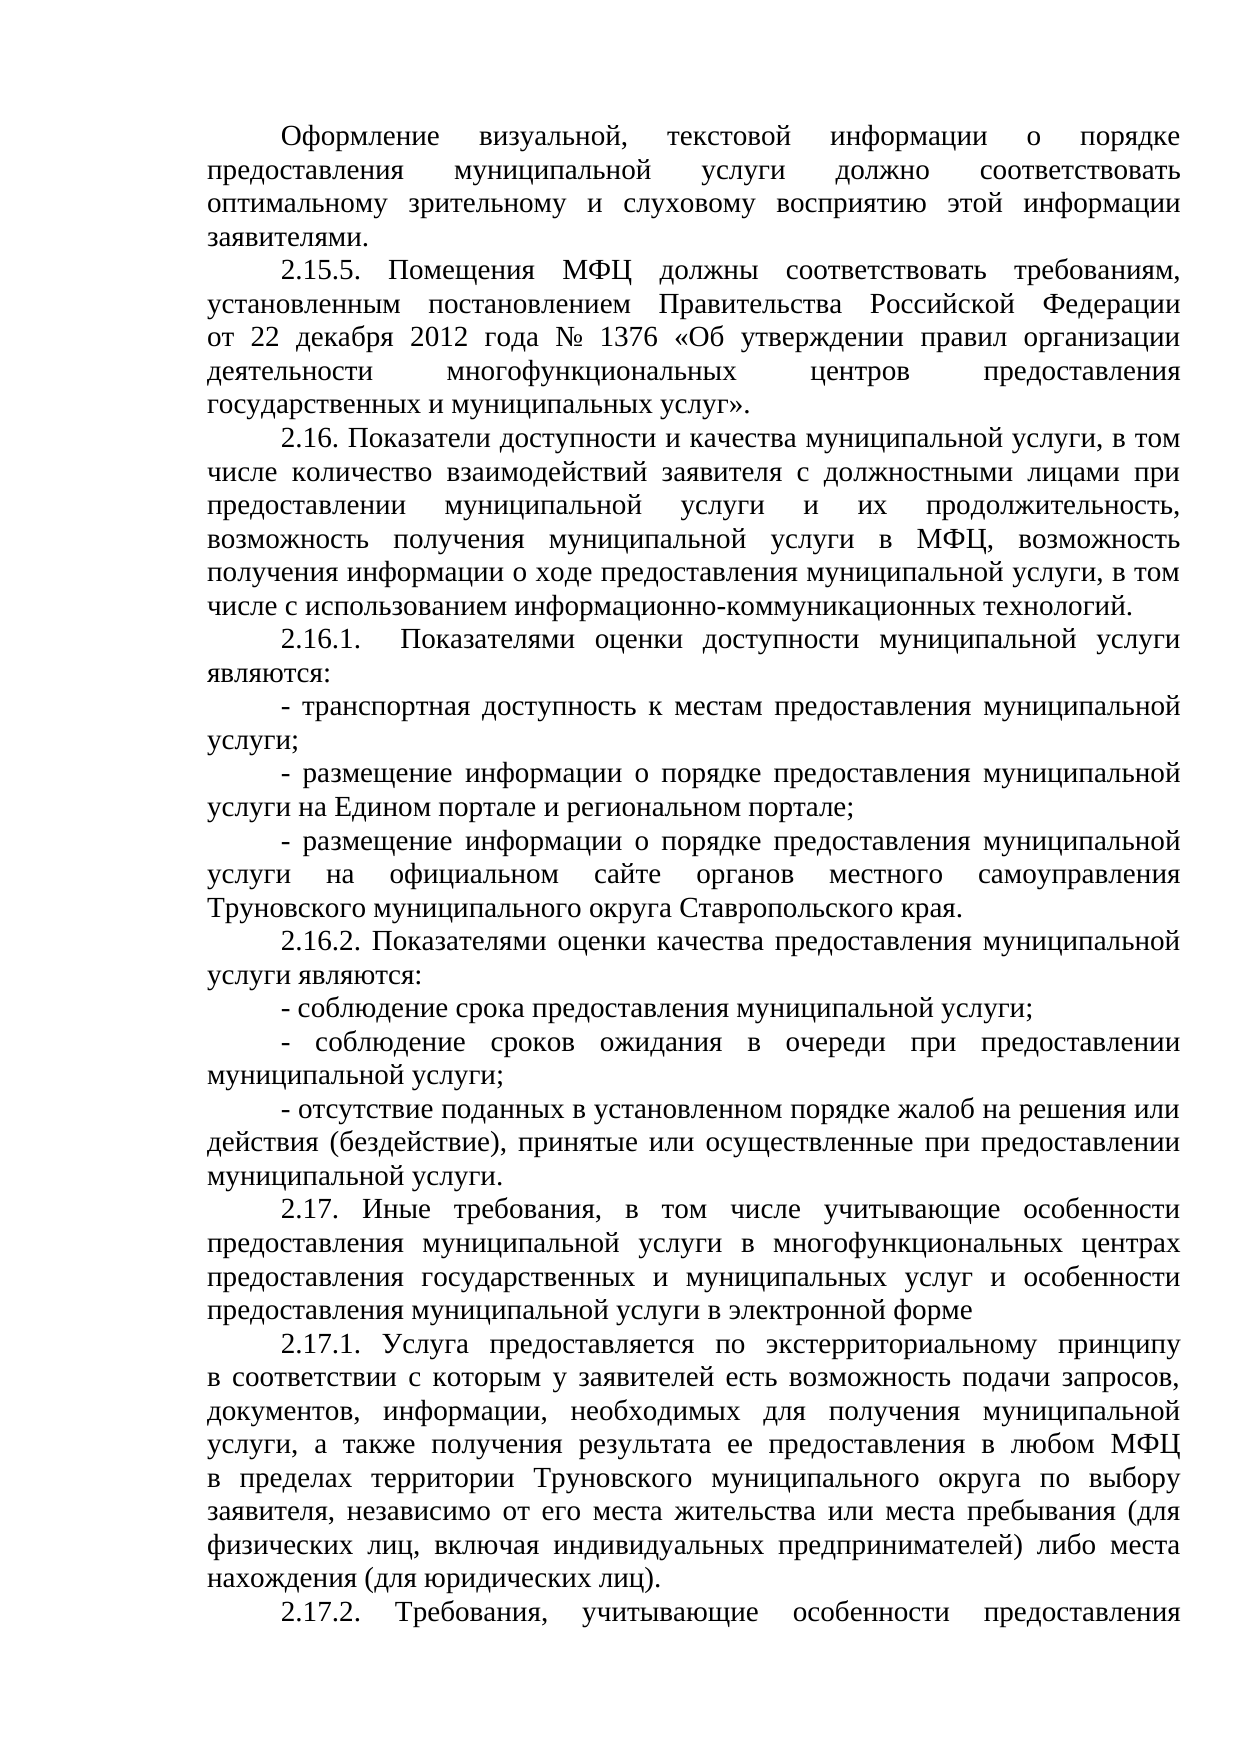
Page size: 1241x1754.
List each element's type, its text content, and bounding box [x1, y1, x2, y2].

text - размещение информации о порядке предоставления муниципальной услуги на Едином портале и региональном портале; [207, 756, 1181, 823]
text Оформление визуальной, текстовой информации о порядке предоставления муниципальной услуги должно соответствовать оптимальному зрительному и слуховому восприятию этой информации заявителями. [207, 118, 1181, 252]
text 2.17. Иные требования, в том числе учитывающие особенности предоставления муниципальной услуги в многофункциональных центрах предоставления государственных и муниципальных услуг и особенности предоставления муниципальной услуги в электронной форме [207, 1192, 1181, 1326]
text 2.16.2. Показателями оценки качества предоставления муниципальной услуги являются: [207, 923, 1181, 990]
text - отсутствие поданных в установленном порядке жалоб на решения или действия (бездействие), принятые или осуществленные при предоставлении муниципальной услуги. [207, 1091, 1181, 1192]
text - соблюдение сроков ожидания в очереди при предоставлении муниципальной услуги; [207, 1024, 1181, 1091]
text 2.16. Показатели доступности и качества муниципальной услуги, в том числе количество взаимодействий заявителя с должностными лицами при предоставлении муниципальной услуги и их продолжительность, возможность получения муниципальной услуги в МФЦ, возможность получения информации о ходе предоставления муниципальной услуги, в том числе с использованием информационно-коммуникационных технологий. [207, 420, 1181, 621]
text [207, 1594, 1181, 1628]
text 2.15.5. Помещения МФЦ должны соответствовать требованиям, установленным постановлением Правительства Российской Федерации от 22 декабря 2012 года № 1376 «Об утверждении правил организации деятельности многофункциональных центров предоставления государственных и муниципальных услуг». [207, 252, 1181, 420]
text 2.16.1. Показателями оценки доступности муниципальной услуги являются: [207, 621, 1181, 688]
text 2.17.1. Услуга предоставляется по экстерриториальному принципу в соответствии с которым у заявителей есть возможность подачи запросов, документов, информации, необходимых для получения муниципальной услуги, а также получения результата ее предоставления в любом МФЦ в пределах территории Труновского муниципального округа по выбору заявителя, независимо от его места жительства или места пребывания (для физических лиц, включая индивидуальных предпринимателей) либо места нахождения (для юридических лиц). [207, 1326, 1181, 1594]
text - размещение информации о порядке предоставления муниципальной услуги на официальном сайте органов местного самоуправления Труновского муниципального округа Ставропольского края. [207, 823, 1181, 923]
text - транспортная доступность к местам предоставления муниципальной услуги; [207, 688, 1181, 756]
text - соблюдение срока предоставления муниципальной услуги; [207, 990, 1181, 1024]
